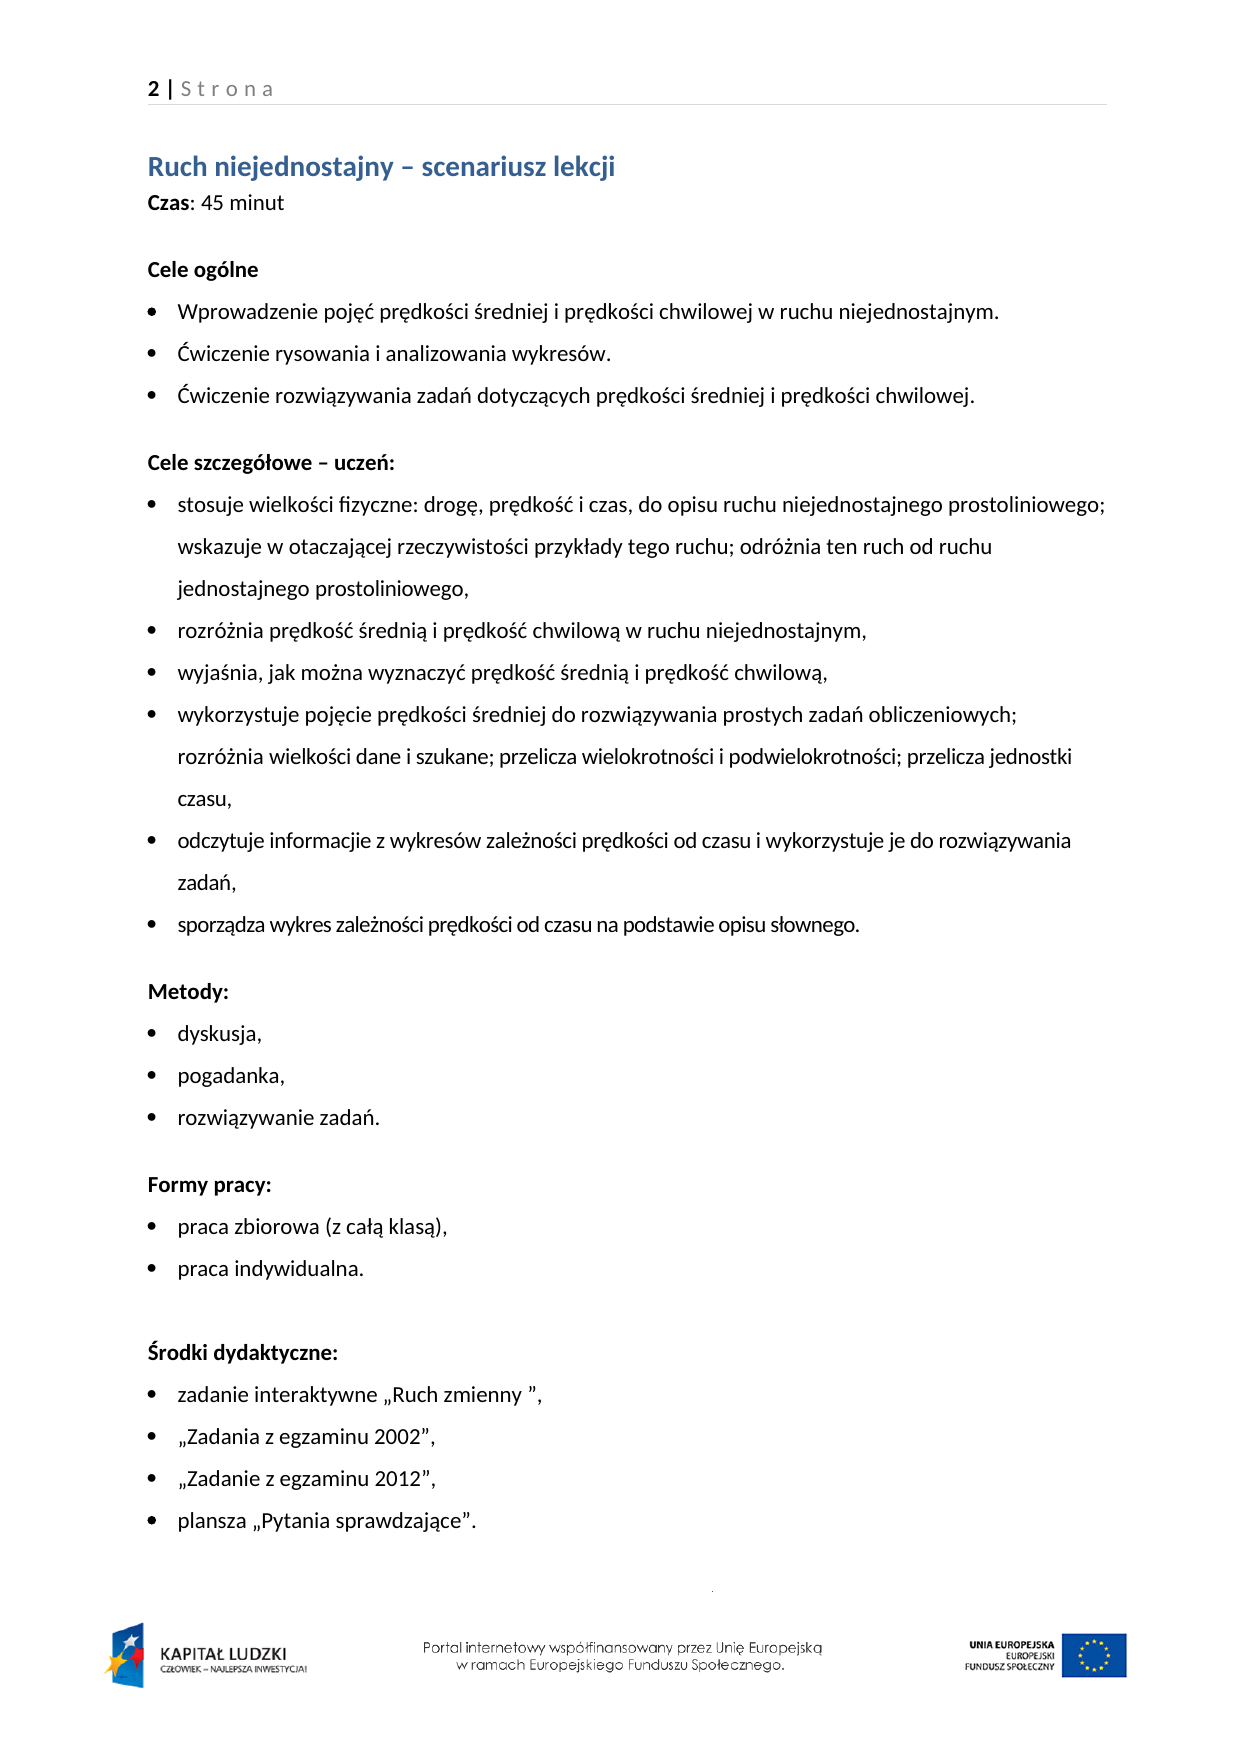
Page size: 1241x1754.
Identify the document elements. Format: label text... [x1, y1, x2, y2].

text Cele ogólne [148, 256, 1107, 283]
picture [68, 1591, 1163, 1722]
text sporządza wykres zależności prędkości od czasu na podstawie opisu słownego. [148, 910, 1107, 938]
text rozwiązywanie zadań. [148, 1103, 1107, 1131]
text „Zadanie z egzaminu 2012”, [148, 1464, 1107, 1492]
text Metody: [148, 977, 1107, 1005]
text pogadanka, [148, 1061, 1107, 1089]
text zadanie interaktywne „Ruch zmienny ”, [148, 1380, 1107, 1408]
text Ćwiczenie rysowania i analizowania wykresów. [148, 339, 1107, 367]
text Formy pracy: [148, 1170, 1107, 1198]
text Czas: 45 minut [148, 188, 1107, 217]
text wykorzystuje pojęcie prędkości średniej do rozwiązywania prostych zadań obliczeniowych; rozróżnia wielkości dane i szukane; przelicza wielokrotności i podwielokrotności; przelicza jednostki czasu, [148, 700, 1107, 812]
text Ćwiczenie rozwiązywania zadań dotyczących prędkości średniej i prędkości chwilowej. [148, 381, 1107, 409]
text praca zbiorowa (z całą klasą), [148, 1212, 1107, 1240]
text Środki dydaktyczne: [148, 1338, 1107, 1366]
subtitle Ruch niejednostajny – scenariusz lekcji [148, 148, 1107, 183]
text Cele szczegółowe – uczeń: [148, 448, 1107, 476]
text Wprowadzenie pojęć prędkości średniej i prędkości chwilowej w ruchu niejednostajnym. [148, 297, 1107, 326]
text odczytuje informacjie z wykresów zależności prędkości od czasu i wykorzystuje je do rozwiązywania zadań, [148, 826, 1107, 896]
text stosuje wielkości fizyczne: drogę, prędkość i czas, do opisu ruchu niejednostajnego prostoliniowego; wskazuje w otaczającej rzeczywistości przykłady tego ruchu; odróżnia ten ruch od ruchu jednostajnego prostoliniowego, [148, 490, 1107, 602]
text „Zadania z egzaminu 2002”, [148, 1422, 1107, 1450]
text rozróżnia prędkość średnią i prędkość chwilową w ruchu niejednostajnym, [148, 616, 1107, 644]
text wyjaśnia, jak można wyznaczyć prędkość średnią i prędkość chwilową, [148, 658, 1107, 686]
text plansza „Pytania sprawdzające”. [148, 1506, 1107, 1534]
text dyskusja, [148, 1019, 1107, 1047]
text praca indywidualna. [148, 1254, 1107, 1282]
